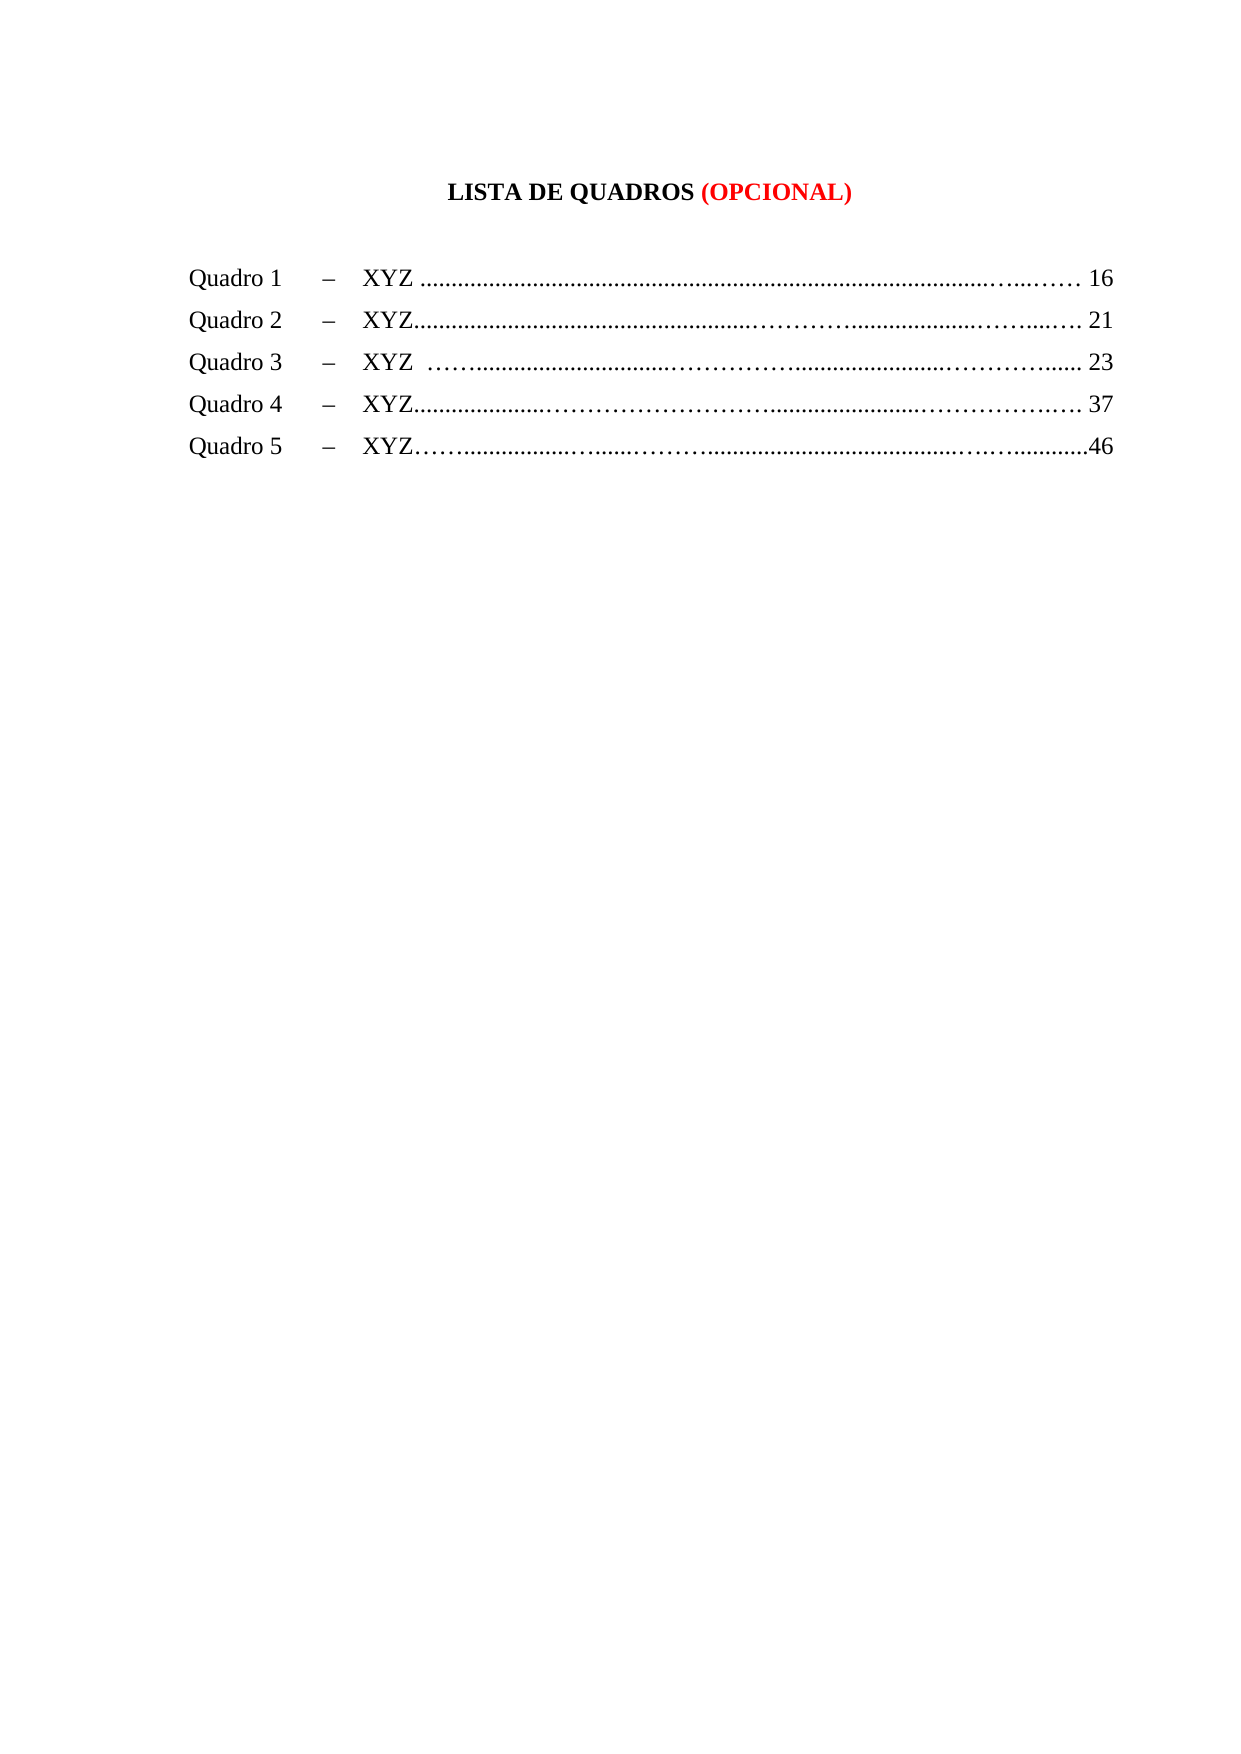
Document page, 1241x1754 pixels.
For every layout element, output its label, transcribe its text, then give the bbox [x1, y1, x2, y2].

table_cell – [307, 305, 351, 347]
table_cell – [307, 389, 351, 431]
table_cell Quadro 3 [177, 347, 307, 389]
table_cell – [307, 347, 351, 389]
text LISTA DE QUADROS (OPCIONAL) [177, 177, 1122, 206]
table_cell Quadro 2 [177, 305, 307, 347]
table_cell XYZ.....................………………………........................…………….…. 37 [351, 389, 1149, 431]
table_cell Quadro 4 [177, 389, 307, 431]
table_cell Quadro 5 [177, 431, 307, 473]
table_header – [307, 264, 351, 305]
table_cell XYZ......................................................…………....................……....…. 21 [351, 305, 1149, 347]
table_cell XYZ…….................…......………........................................….…............46 [351, 431, 1149, 473]
table_cell XYZ ……...............................……………........................…………...... 23 [351, 347, 1149, 389]
table_header XYZ ...........................................................................................…...…… 16 [351, 264, 1149, 305]
table_cell – [307, 431, 351, 473]
table_header Quadro 1 [177, 264, 307, 305]
